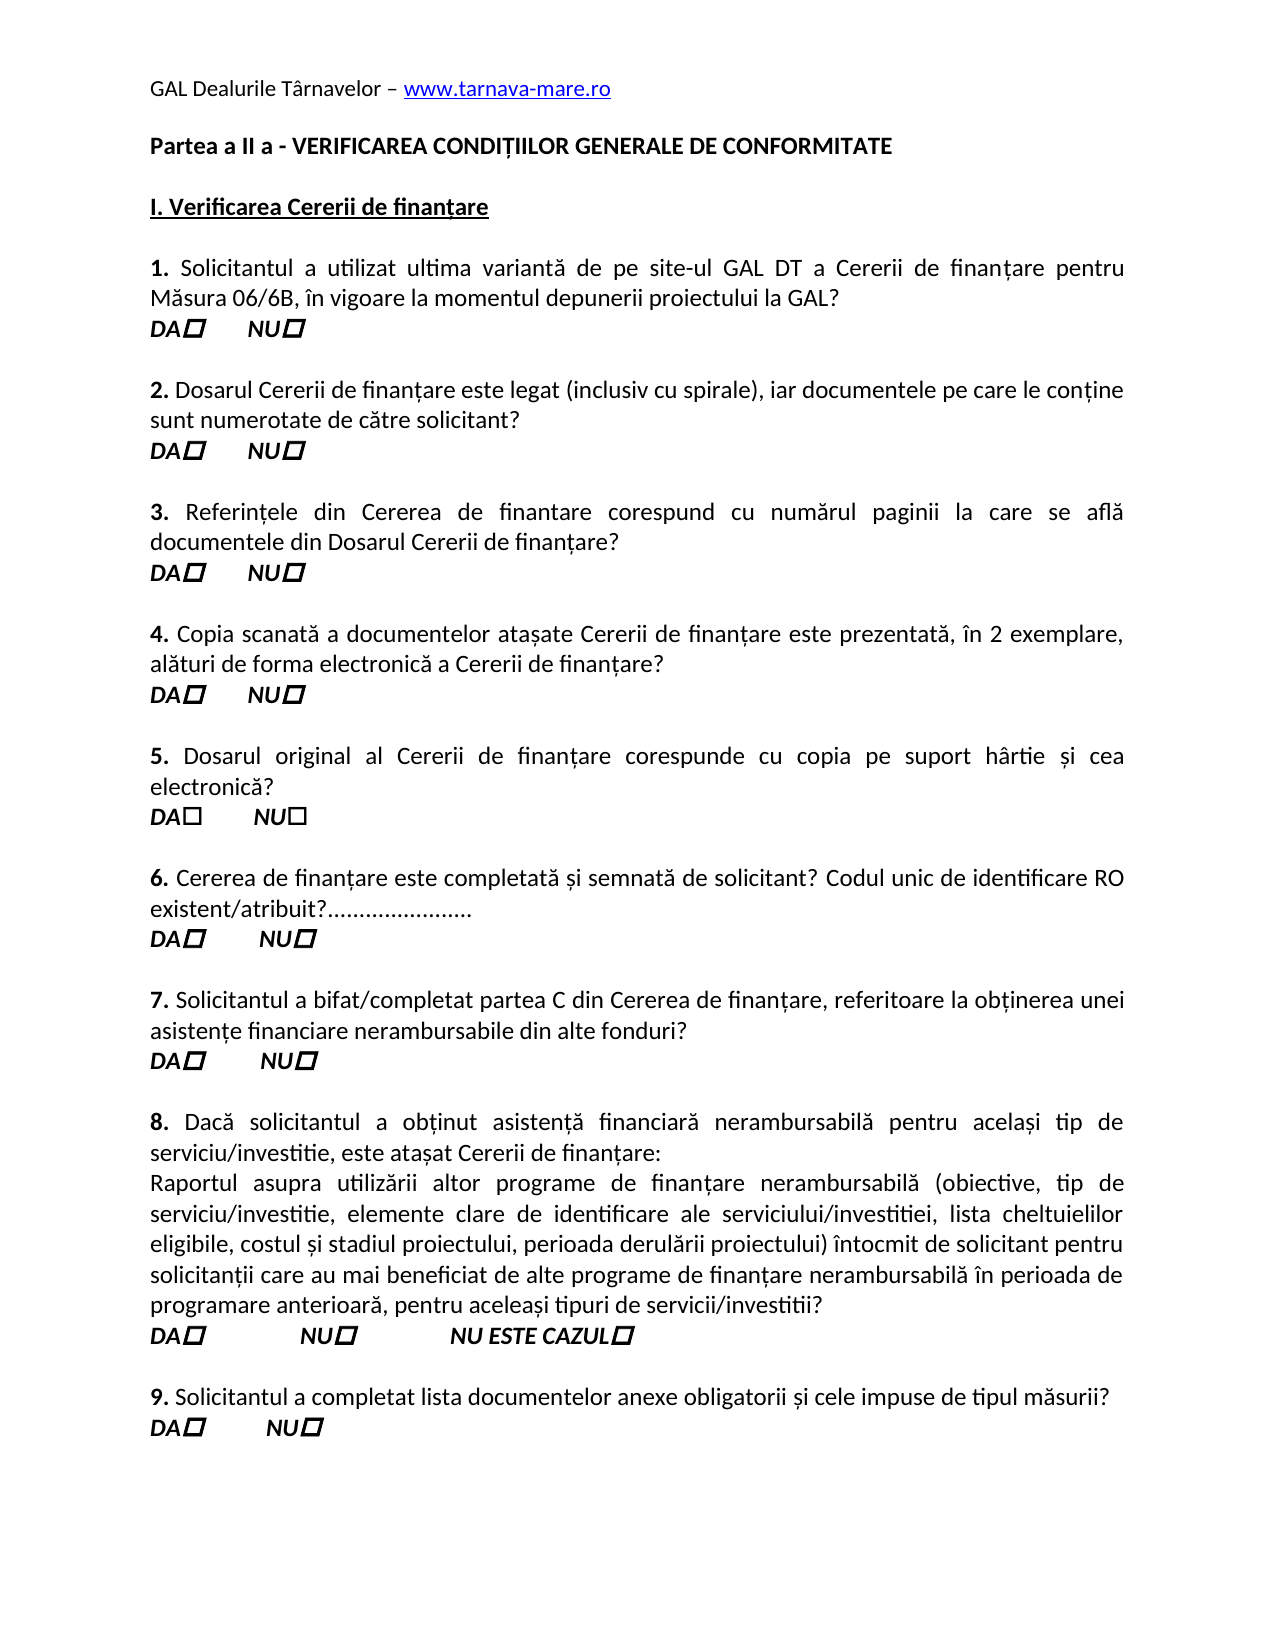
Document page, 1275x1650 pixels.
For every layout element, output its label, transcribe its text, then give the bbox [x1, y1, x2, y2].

text 5. Dosarul original al Cererii de finanţare corespunde cu copia pe suport hârtie şi cea electronică? [150, 740, 1125, 801]
text 6. Cererea de finanţare este completată și semnată de solicitant? Codul unic de identificare RO existent/atribuit?....................... [150, 862, 1125, 923]
text 9. Solicitantul a completat lista documentelor anexe obligatorii şi cele impuse de tipul măsurii? [150, 1381, 1125, 1412]
text Partea a II a - VERIFICAREA CONDIȚIILOR GENERALE DE CONFORMITATE [150, 130, 1125, 160]
text DA NU [150, 801, 1125, 832]
text DA NU [150, 1045, 1125, 1076]
text 3. Referințele din Cererea de finantare corespund cu numărul paginii la care se află documentele din Dosarul Cererii de finanțare? [150, 496, 1125, 557]
text 7. Solicitantul a bifat/completat partea C din Cererea de finanţare, referitoare la obţinerea unei asistenţe financiare nerambursabile din alte fonduri? [150, 984, 1125, 1045]
text DA NU [150, 313, 1125, 343]
text I. Verificarea Cererii de finanţare [150, 191, 1125, 221]
text DA NU [150, 435, 1125, 466]
text DA NU NU ESTE CAZUL [150, 1320, 1125, 1351]
text 8. Dacă solicitantul a obținut asistență financiară nerambursabilă pentru același tip de serviciu/investitie, este atașat Cererii de finanțare: [150, 1106, 1125, 1167]
text 1. Solicitantul a utilizat ultima variantă de pe site-ul GAL DT a Cererii de finanţare pentru Măsura 06/6B, în vigoare la momentul depunerii proiectului la GAL? [150, 252, 1125, 313]
text DA NU [150, 1412, 1125, 1442]
text 4. Copia scanată a documentelor ataşate Cererii de finanţare este prezentată, în 2 exemplare, alături de forma electronică a Cererii de finanţare? [150, 618, 1125, 679]
text Raportul asupra utilizării altor programe de finanţare nerambursabilă (obiective, tip de serviciu/investitie, elemente clare de identificare ale serviciului/investitiei, lista cheltuielilor eligibile, costul și stadiul proiectului, perioada derulării proiectului) întocmit de solicitant pentru solicitanții care au mai beneficiat de alte programe de finanțare nerambursabilă în perioada de programare anterioară, pentru aceleași tipuri de servicii/investitii? [150, 1167, 1125, 1320]
text DA NU [150, 679, 1125, 710]
text 2. Dosarul Cererii de finanţare este legat (inclusiv cu spirale), iar documentele pe care le conţine sunt numerotate de către solicitant? [150, 374, 1125, 435]
text DA NU [150, 923, 1125, 954]
text DA NU [150, 557, 1125, 588]
